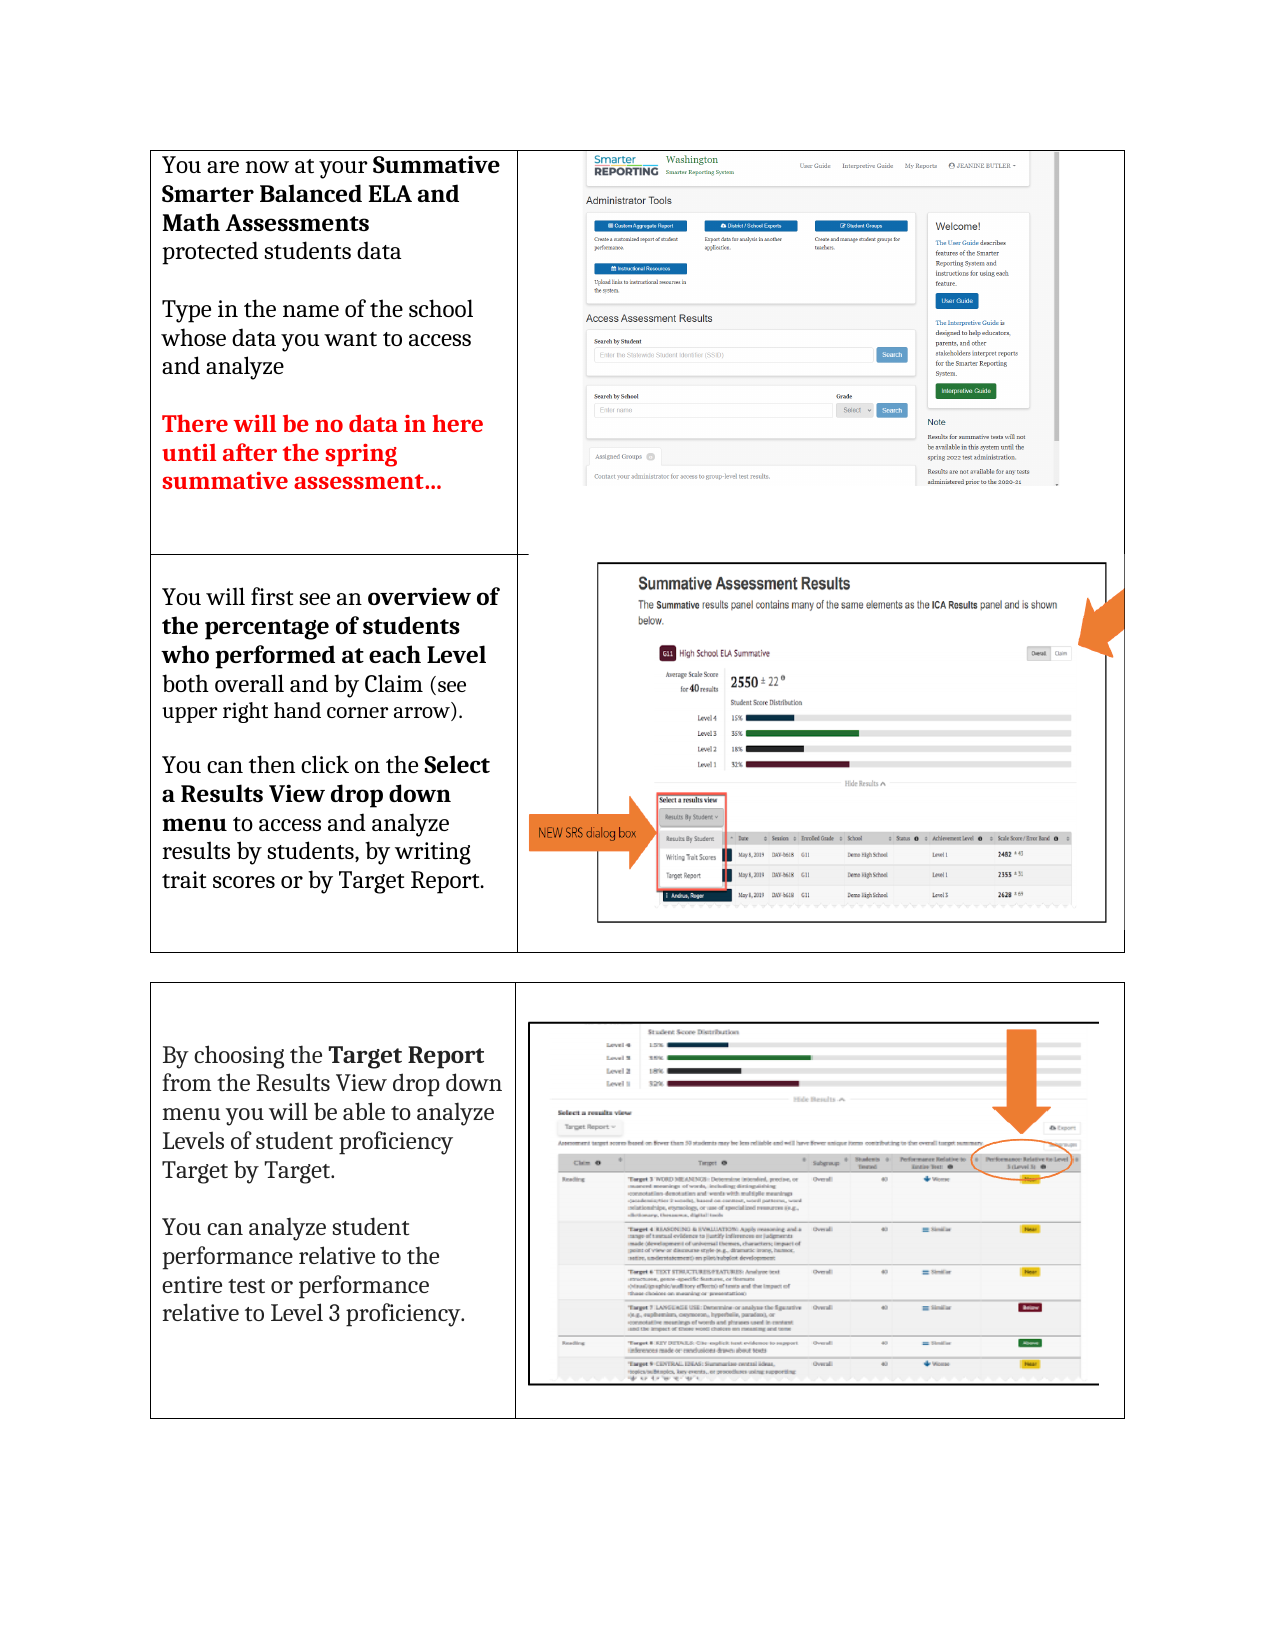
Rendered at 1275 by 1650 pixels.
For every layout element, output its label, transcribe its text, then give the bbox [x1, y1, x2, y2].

picture [528, 554, 1125, 930]
table_cell You are now at your Summative Smarter Balanced ELA and Math Assessments protected students data Type in the name of the school whose data you want to access and analyze There will be no data in here until after the spring summative assessment… [151, 151, 517, 553]
table_header By choosing the Target Report from the Results View drop down menu you will be able to analyze Levels of student proficiency Target by Target. You can analyze student performance relative to the entire test or performance relative to Level 3 proficiency. [151, 983, 515, 1418]
table_cell [518, 555, 1124, 952]
table_cell You will first see an overview of the percentage of students who performed at each Level both overall and by Claim (see upper right hand corner arrow). You can then click on the Select a Results View drop down menu to access and analyze results by students, by writing trait scores or by Target Report. [151, 555, 517, 952]
picture [526, 1011, 1099, 1390]
table_cell [518, 151, 1124, 553]
picture [582, 151, 1060, 486]
table_header [516, 983, 1124, 1418]
